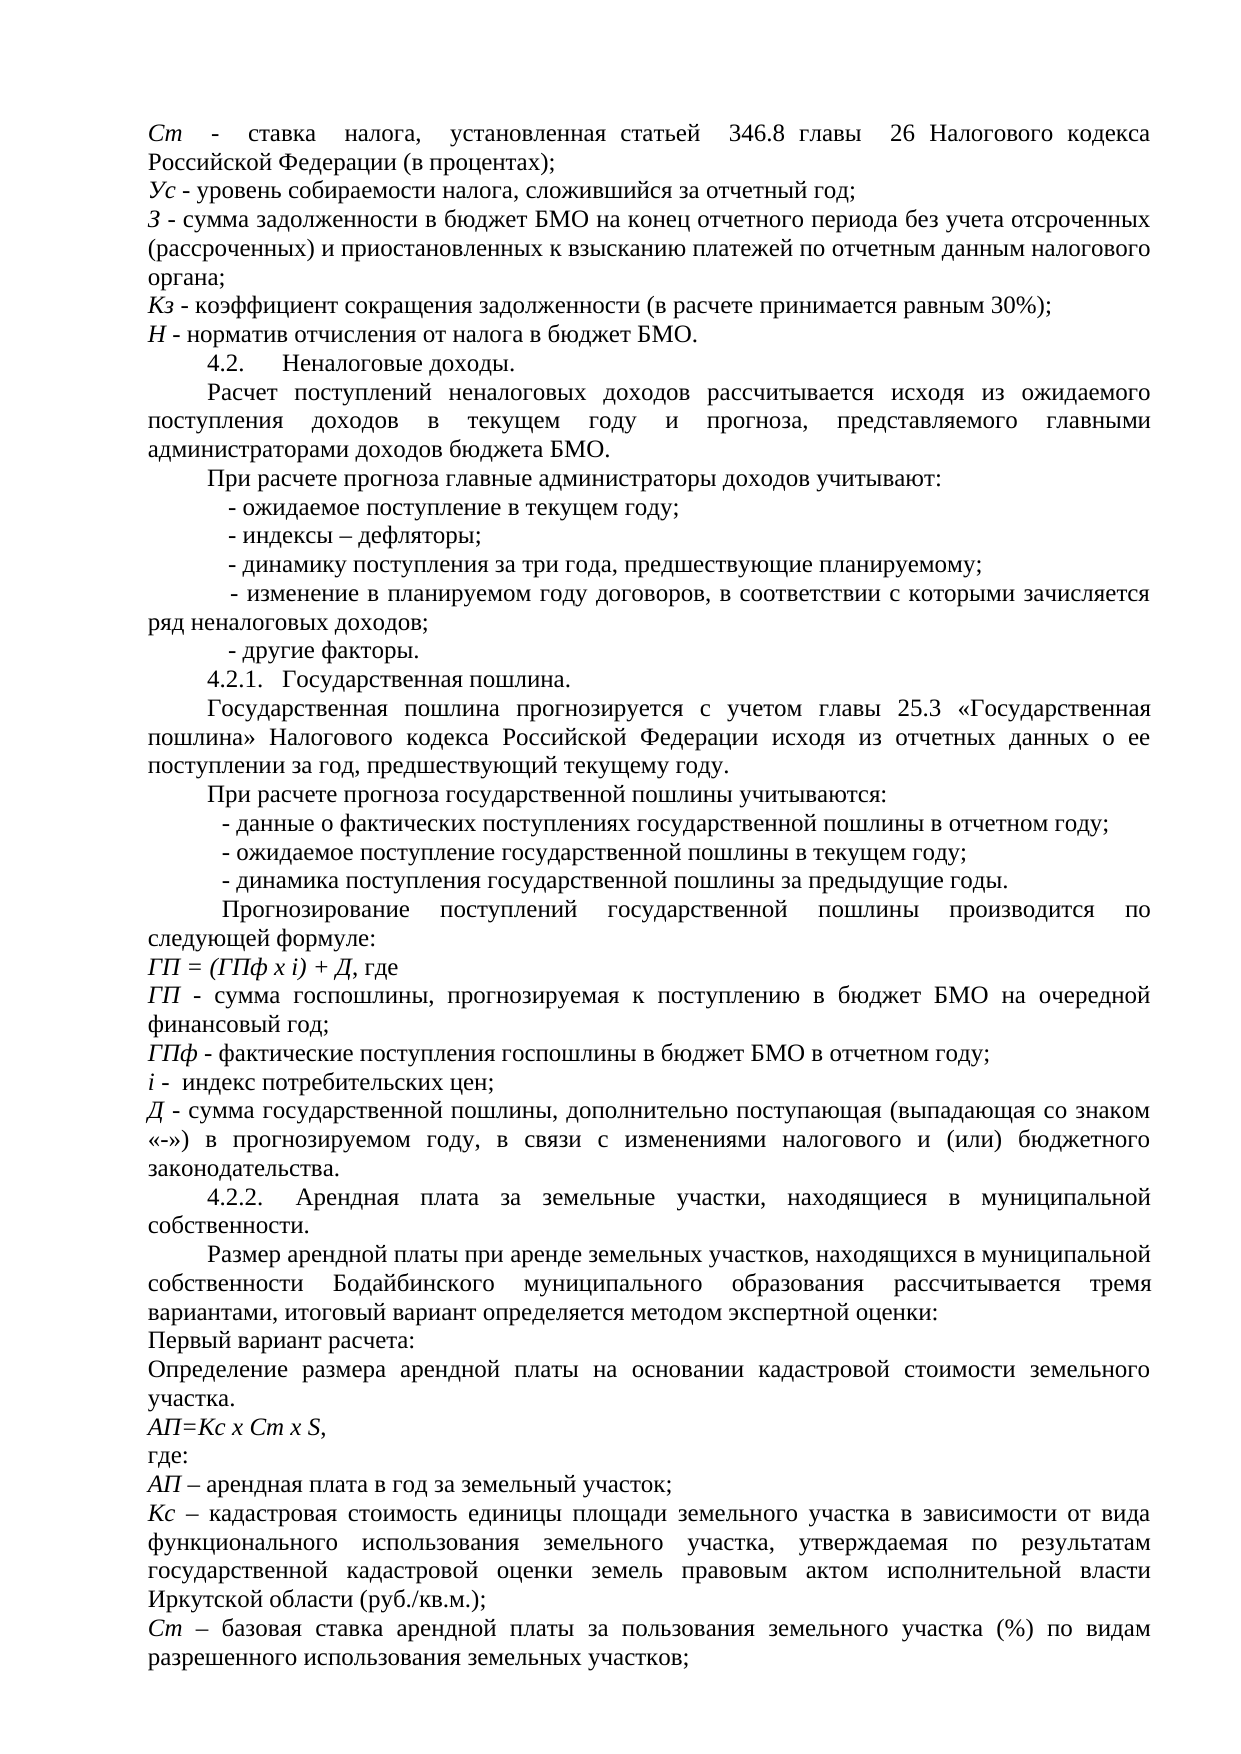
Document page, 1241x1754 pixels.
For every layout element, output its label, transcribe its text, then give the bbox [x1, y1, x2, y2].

text - изменение в планируемом году договоров, в соответствии с которыми зачисляется ряд неналоговых доходов; [148, 578, 1152, 636]
text ГП - сумма госпошлины, прогнозируемая к поступлению в бюджет БМО на очередной финансовый год; [148, 981, 1152, 1038]
text Определение размера арендной платы на основании кадастровой стоимости земельного участка. [148, 1354, 1152, 1412]
text Д - сумма государственной пошлины, дополнительно поступающая (выпадающая со знаком «-») в прогнозируемом году, в связи с изменениями налогового и (или) бюджетного законодательства. [148, 1096, 1152, 1182]
text Ст - ставка налога, установленная статьей 346.8 главы 26 Налогового кодекса Российской Федерации (в процентах); [148, 118, 1152, 176]
text Размер арендной платы при аренде земельных участков, находящихся в муниципальной собственности Бодайбинского муниципального образования рассчитывается тремя вариантами, итоговый вариант определяется методом экспертной оценки: [148, 1239, 1152, 1326]
text где: [148, 1441, 1152, 1469]
text При расчете прогноза государственной пошлины учитываются: [148, 779, 1152, 808]
list Неналоговые доходы. [207, 348, 1152, 377]
text ГПф - фактические поступления госпошлины в бюджет БМО в отчетном году; [148, 1038, 1152, 1067]
text З - сумма задолженности в бюджет БМО на конец отчетного периода без учета отсроченных (рассроченных) и приостановленных к взысканию платежей по отчетным данным налогового органа; [148, 204, 1152, 291]
text АП=Кс x Ст x S, [148, 1412, 1152, 1441]
text При расчете прогноза главные администраторы доходов учитывают: [148, 463, 1152, 492]
text - ожидаемое поступление государственной пошлины в текущем году; [148, 837, 1152, 866]
text ГП = (ГПф х i) + Д, где [148, 952, 1152, 981]
text - данные о фактических поступлениях государственной пошлины в отчетном году; [148, 808, 1152, 837]
text Ус - уровень собираемости налога, сложившийся за отчетный год; [148, 176, 1152, 204]
text Кс – кадастровая стоимость единицы площади земельного участка в зависимости от вида функционального использования земельного участка, утверждаемая по результатам государственной кадастровой оценки земель правовым актом исполнительной власти Иркутской области (руб./кв.м.); [148, 1498, 1152, 1613]
text - другие факторы. [148, 636, 1152, 664]
text - ожидаемое поступление в текущем году; [148, 492, 1152, 521]
text Расчет поступлений неналоговых доходов рассчитывается исходя из ожидаемого поступления доходов в текущем году и прогноза, представляемого главными администраторами доходов бюджета БМО. [148, 377, 1152, 463]
text Прогнозирование поступлений государственной пошлины производится по следующей формуле: [148, 894, 1152, 952]
text Первый вариант расчета: [148, 1326, 1152, 1354]
text АП – арендная плата в год за земельный участок; [148, 1469, 1152, 1498]
list Государственная пошлина. [207, 664, 1152, 693]
text i - индекс потребительских цен; [148, 1067, 1152, 1096]
text Ст – базовая ставка арендной платы за пользования земельного участка (%) по видам разрешенного использования земельных участков; [148, 1613, 1152, 1671]
text Государственная пошлина прогнозируется с учетом главы 25.3 «Государственная пошлина» Налогового кодекса Российской Федерации исходя из отчетных данных о ее поступлении за год, предшествующий текущему году. [148, 693, 1152, 779]
text - индексы – дефляторы; [148, 521, 1152, 549]
text Н - норматив отчисления от налога в бюджет БМО. [148, 319, 1152, 348]
list Арендная плата за земельные участки, находящиеся в муниципальной собственности. [148, 1182, 1152, 1239]
text - динамика поступления государственной пошлины за предыдущие годы. [148, 866, 1152, 894]
text - динамику поступления за три года, предшествующие планируемому; [148, 549, 1152, 578]
text Кз - коэффициент сокращения задолженности (в расчете принимается равным 30%); [148, 291, 1152, 319]
